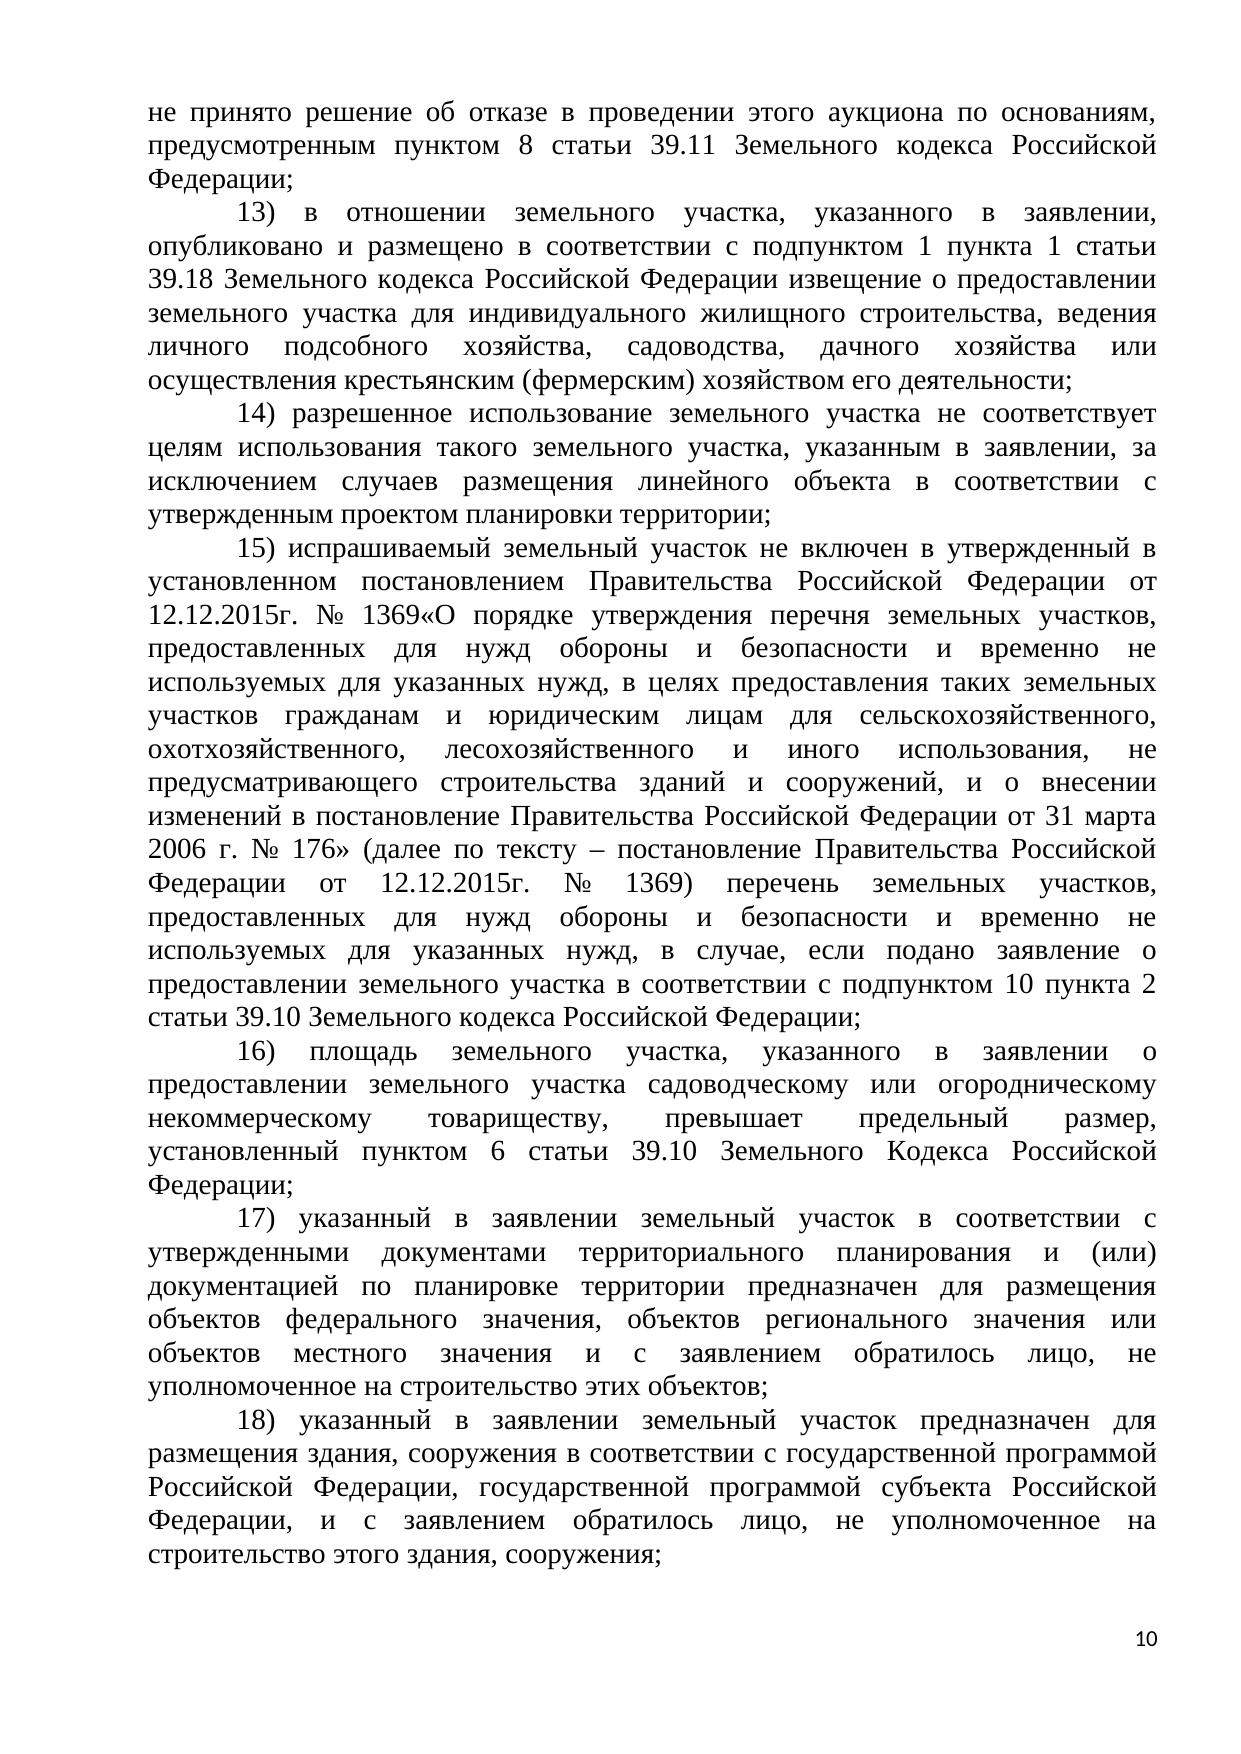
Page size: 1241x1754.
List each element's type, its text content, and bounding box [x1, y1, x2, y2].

text 14) разрешенное использование земельного участка не соответствует целям использования такого земельного участка, указанным в заявлении, за исключением случаев размещения линейного объекта в соответствии с утвержденным проектом планировки территории; [148, 396, 1157, 530]
text 15) испрашиваемый земельный участок не включен в утвержденный в установленном постановлением Правительства Российской Федерации от 12.12.2015г. № 1369«О порядке утверждения перечня земельных участков, предоставленных для нужд обороны и безопасности и временно не используемых для указанных нужд, в целях предоставления таких земельных участков гражданам и юридическим лицам для сельскохозяйственного, охотхозяйственного, лесохозяйственного и иного использования, не предусматривающего строительства зданий и сооружений, и о внесении изменений в постановление Правительства Российской Федерации от 31 марта 2006 г. № 176» (далее по тексту – постановление Правительства Российской Федерации от 12.12.2015г. № 1369) перечень земельных участков, предоставленных для нужд обороны и безопасности и временно не используемых для указанных нужд, в случае, если подано заявление о предоставлении земельного участка в соответствии с подпунктом 10 пункта 2 статьи 39.10 Земельного кодекса Российской Федерации; [148, 530, 1157, 1033]
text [148, 94, 1157, 194]
text 18) указанный в заявлении земельный участок предназначен для размещения здания, сооружения в соответствии с государственной программой Российской Федерации, государственной программой субъекта Российской Федерации, и с заявлением обратилось лицо, не уполномоченное на строительство этого здания, сооружения; [148, 1402, 1157, 1569]
text 17) указанный в заявлении земельный участок в соответствии с утвержденными документами территориального планирования и (или) документацией по планировке территории предназначен для размещения объектов федерального значения, объектов регионального значения или объектов местного значения и с заявлением обратилось лицо, не уполномоченное на строительство этих объектов; [148, 1201, 1157, 1402]
text 16) площадь земельного участка, указанного в заявлении о предоставлении земельного участка садоводческому или огородническому некоммерческому товариществу, превышает предельный размер, установленный пунктом 6 статьи 39.10 Земельного Кодекса Российской Федерации; [148, 1033, 1157, 1201]
text 13) в отношении земельного участка, указанного в заявлении, опубликовано и размещено в соответствии с подпунктом 1 пункта 1 статьи 39.18 Земельного кодекса Российской Федерации извещение о предоставлении земельного участка для индивидуального жилищного строительства, ведения личного подсобного хозяйства, садоводства, дачного хозяйства или осуществления крестьянским (фермерским) хозяйством его деятельности; [148, 194, 1157, 396]
